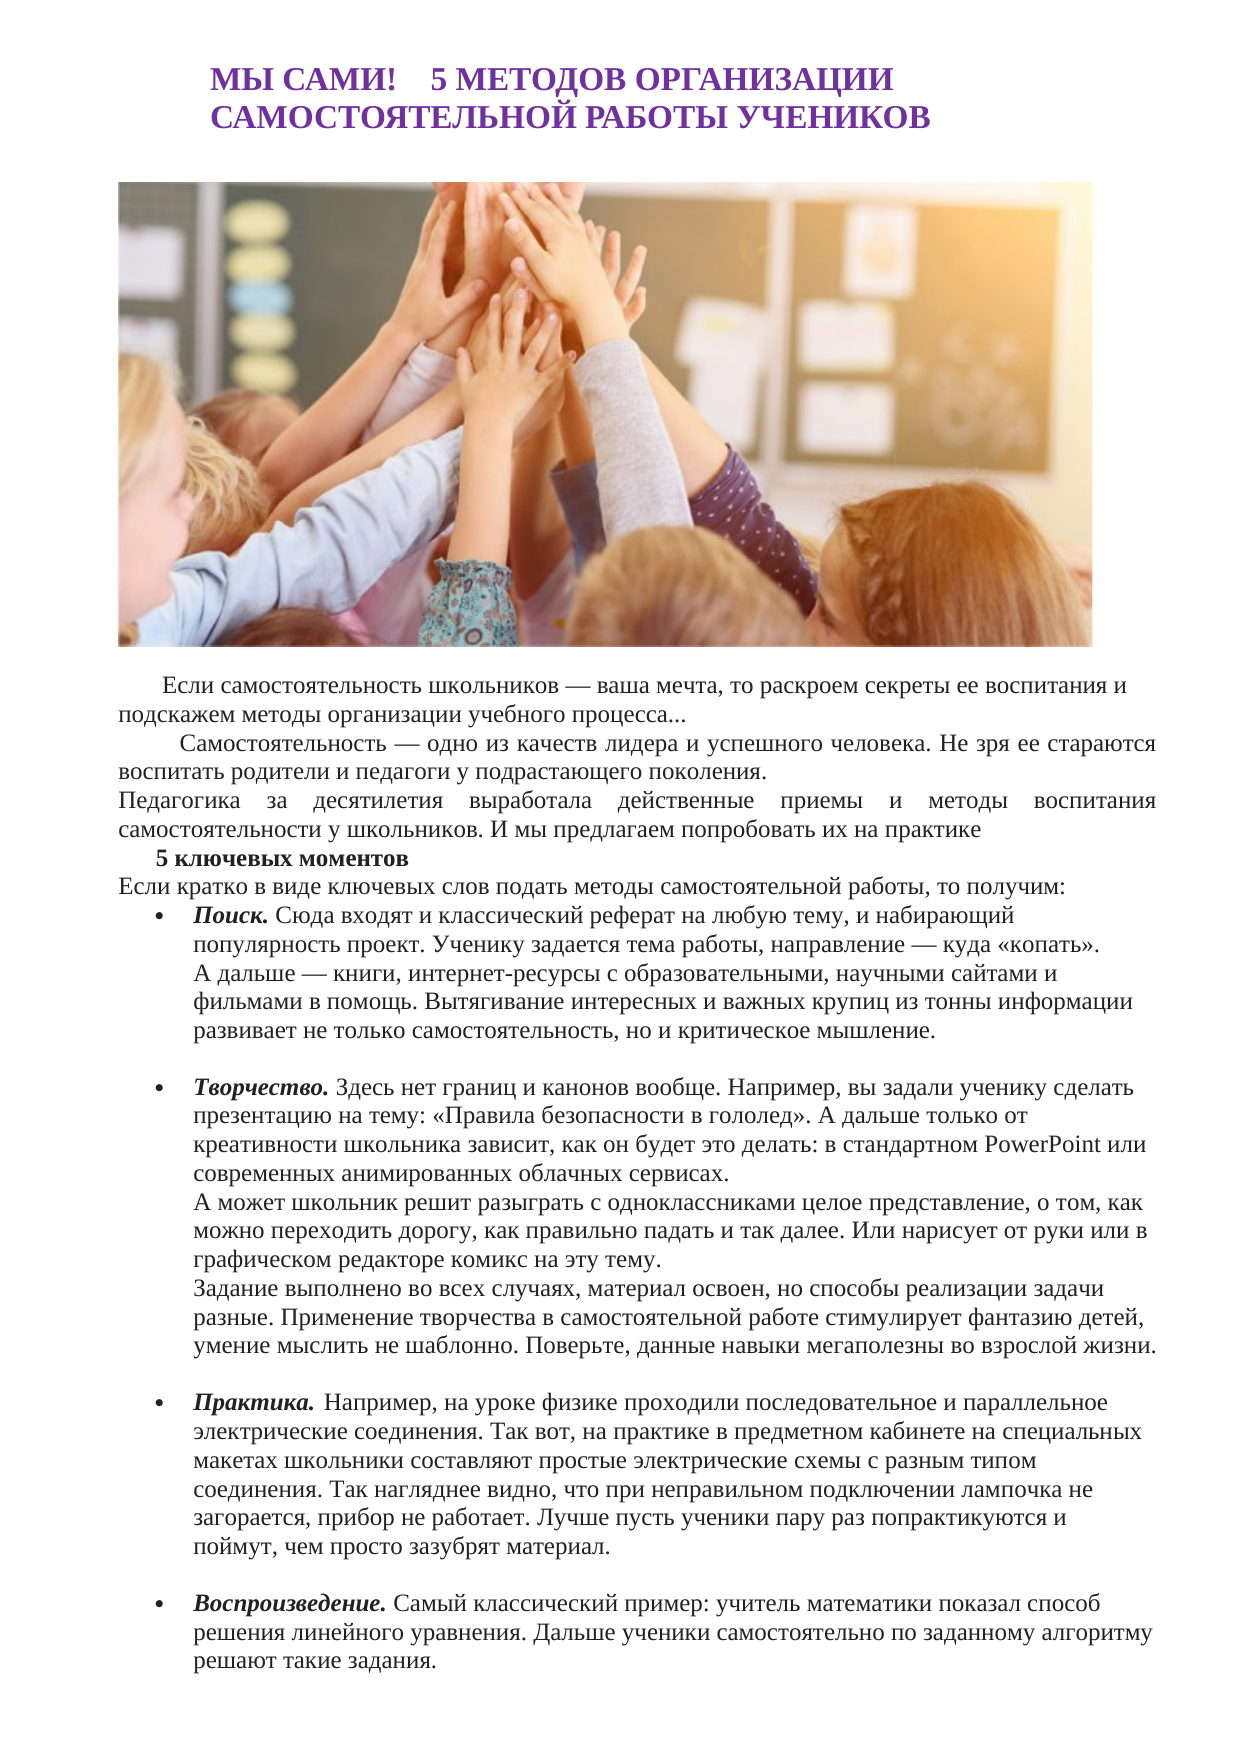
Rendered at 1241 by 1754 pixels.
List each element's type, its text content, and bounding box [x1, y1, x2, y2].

text Педагогика за десятилетия выработала действенные приемы и методы воспитания самостоятельности у школьников. И мы предлагаем попробовать их на практике [118, 785, 1157, 843]
text Если кратко в виде ключевых слов подать методы самостоятельной работы, то получим: [118, 871, 1157, 900]
text САМОСТОЯТЕЛЬНОЙ РАБОТЫ УЧЕНИКОВ [118, 97, 1157, 136]
list Поиск. Сюда входят и классический реферат на любую тему, и набирающий популярность проект. Ученику задается тема работы, направление — куда «копать». А дальше — книги, интернет-ресурсы с образовательными, научными сайтами и фильмами в помощь. Вытягивание интересных и важных крупиц из тонны информации развивает не только самостоятельность, но и критическое мышление. [156, 900, 1157, 1072]
picture [118, 182, 1093, 647]
text 5 ключевых моментов [118, 843, 1157, 871]
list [156, 1588, 1157, 1674]
text МЫ САМИ! 5 МЕТОДОВ ОРГАНИЗАЦИИ [118, 59, 1157, 97]
list Творчество. Здесь нет границ и канонов вообще. Например, вы задали ученику сделать презентацию на тему: «Правила безопасности в гололед». А дальше только от креативности школьника зависит, как он будет это делать: в стандартном PowerPoint или современных анимированных облачных сервисах. А может школьник решит разыграть с одноклассниками целое представление, о том, как можно переходить дорогу, как правильно падать и так далее. Или нарисует от руки или в графическом редакторе комикс на эту тему. Задание выполнено во всех случаях, материал освоен, но способы реализации задачи разные. Применение творчества в самостоятельной работе стимулирует фантазию детей, умение мыслить не шаблонно. Поверьте, данные навыки мегаполезны во взрослой жизни. [156, 1072, 1157, 1387]
text Если самостоятельность школьников — ваша мечта, то раскроем секреты ее воспитания и подскажем методы организации учебного процесса... [118, 670, 1157, 728]
text Самостоятельность — одно из качеств лидера и успешного человека. Не зря ее стараются воспитать родители и педагоги у подрастающего поколения. [118, 728, 1157, 785]
list Практика. Например, на уроке физике проходили последовательное и параллельное электрические соединения. Так вот, на практике в предметном кабинете на специальных макетах школьники составляют простые электрические схемы с разным типом соединения. Так нагляднее видно, что при неправильном подключении лампочка не загорается, прибор не работает. Лучше пусть ученики пару раз попрактикуются и поймут, чем просто зазубрят материал. [156, 1387, 1157, 1588]
